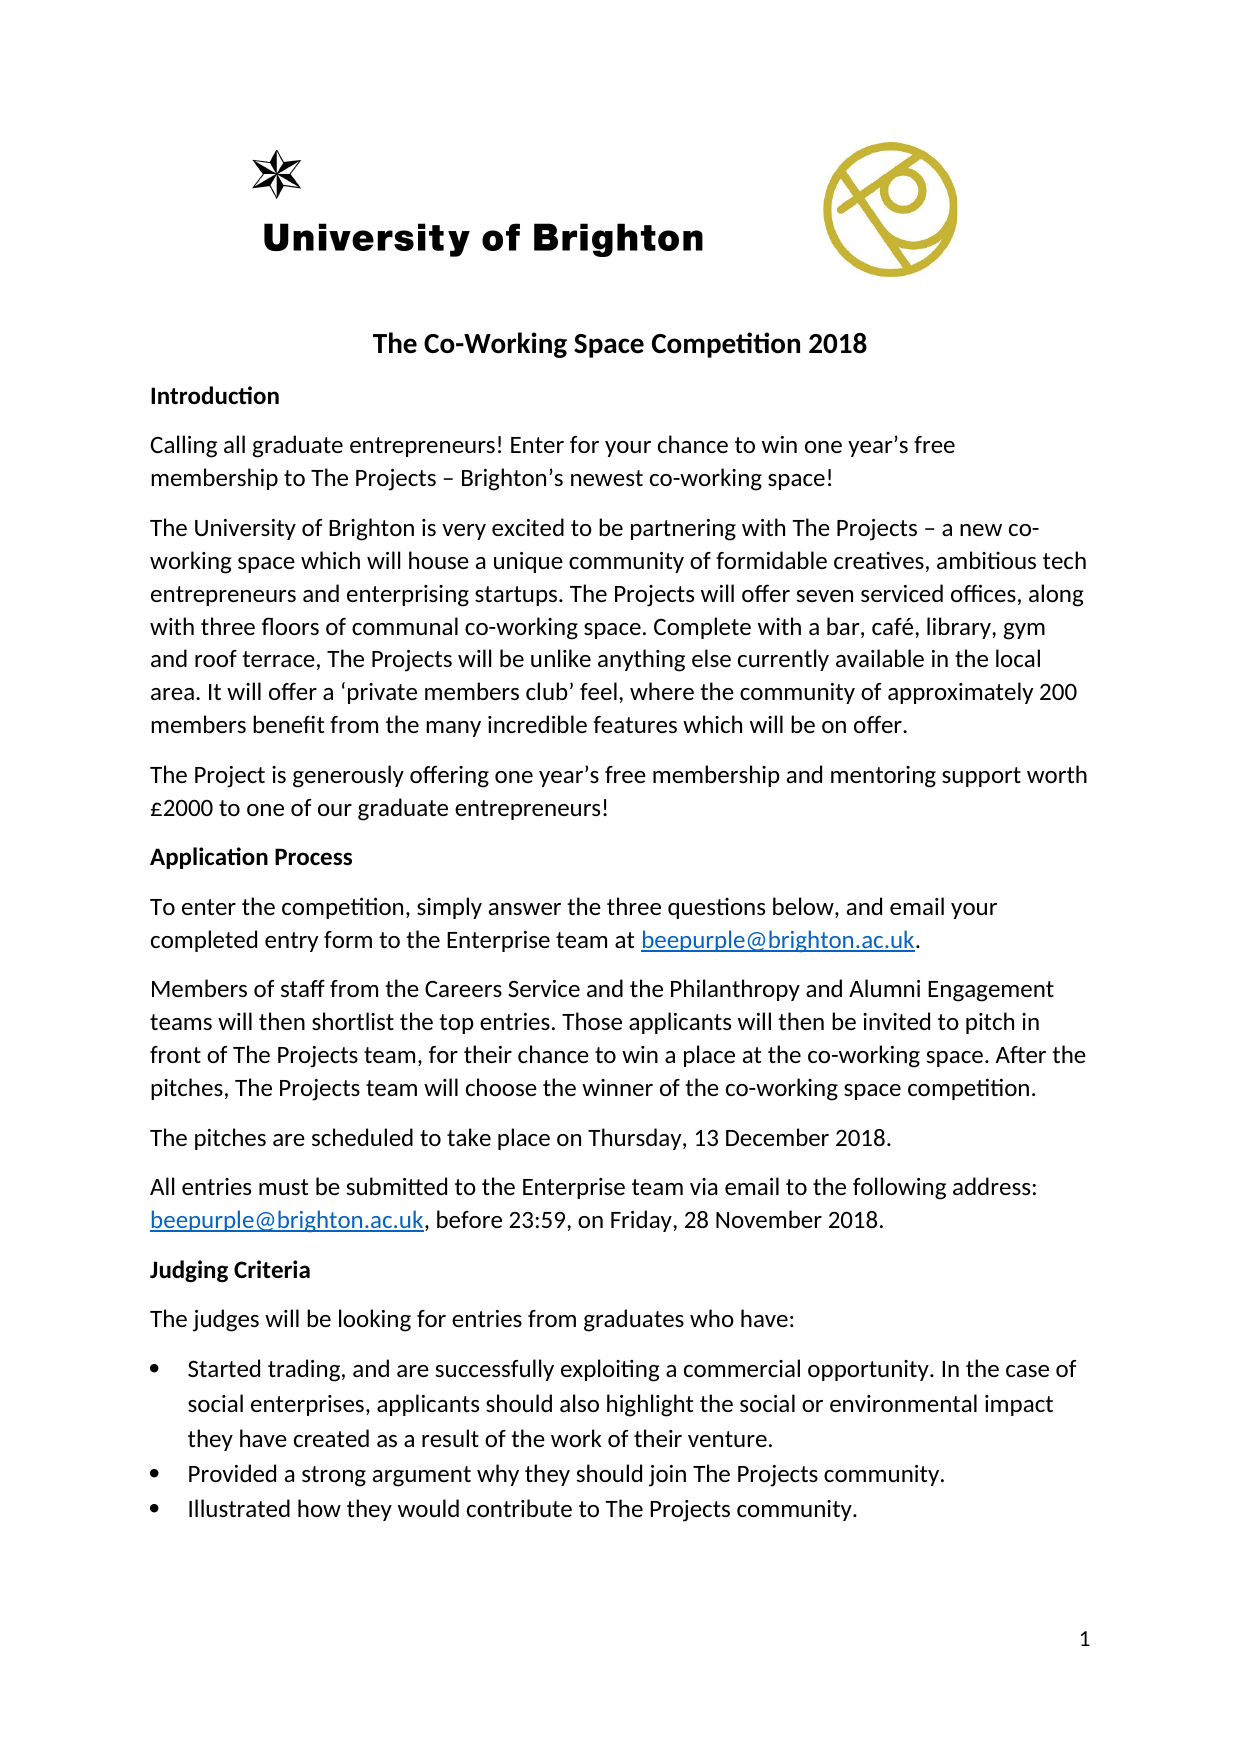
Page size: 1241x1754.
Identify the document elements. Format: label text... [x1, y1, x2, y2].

list Started trading, and are successfully exploiting a commercial opportunity. In the case of social enterprises, applicants should also highlight the social or environmental impact they have created as a result of the work of their venture. [150, 1353, 1090, 1454]
text Application Process [150, 841, 1090, 872]
text To enter the competition, simply answer the three questions below, and email your completed entry form to the Enterprise team at beepurple@brighton.ac.uk. [150, 891, 1090, 954]
text The judges will be looking for entries from graduates who have: [150, 1303, 1090, 1334]
picture [823, 142, 958, 277]
list Illustrated how they would contribute to The Projects community. [150, 1493, 1090, 1524]
list Provided a strong argument why they should join The Projects community. [150, 1458, 1090, 1489]
text Judging Criteria [150, 1254, 1090, 1284]
picture [252, 150, 703, 257]
text Members of staff from the Careers Service and the Philanthropy and Alumni Engagement teams will then shortlist the top entries. Those applicants will then be invited to pitch in front of The Projects team, for their chance to win a place at the co-working space. After the pitches, The Projects team will choose the winner of the co-working space competition. [150, 973, 1090, 1103]
text The Co-Working Space Competition 2018 [150, 325, 1090, 360]
text Introduction [150, 380, 1090, 410]
text The Project is generously offering one year’s free membership and mentoring support worth £2000 to one of our graduate entrepreneurs! [150, 759, 1090, 822]
text All entries must be submitted to the Enterprise team via email to the following address: beepurple@brighton.ac.uk, before 23:59, on Friday, 28 November 2018. [150, 1171, 1090, 1235]
text The pitches are scheduled to take place on Thursday, 13 December 2018. [150, 1122, 1090, 1152]
text Calling all graduate entrepreneurs! Enter for your chance to win one year’s free membership to The Projects – Brighton’s newest co-working space! [150, 429, 1090, 493]
text The University of Brighton is very excited to be partnering with The Projects – a new co-working space which will house a unique community of formidable creatives, ambitious tech entrepreneurs and enterprising startups. The Projects will offer seven serviced offices, along with three floors of communal co-working space. Complete with a bar, café, library, gym and roof terrace, The Projects will be unlike anything else currently available in the local area. It will offer a ‘private members club’ feel, where the community of approximately 200 members benefit from the many incredible features which will be on offer. [150, 512, 1090, 740]
